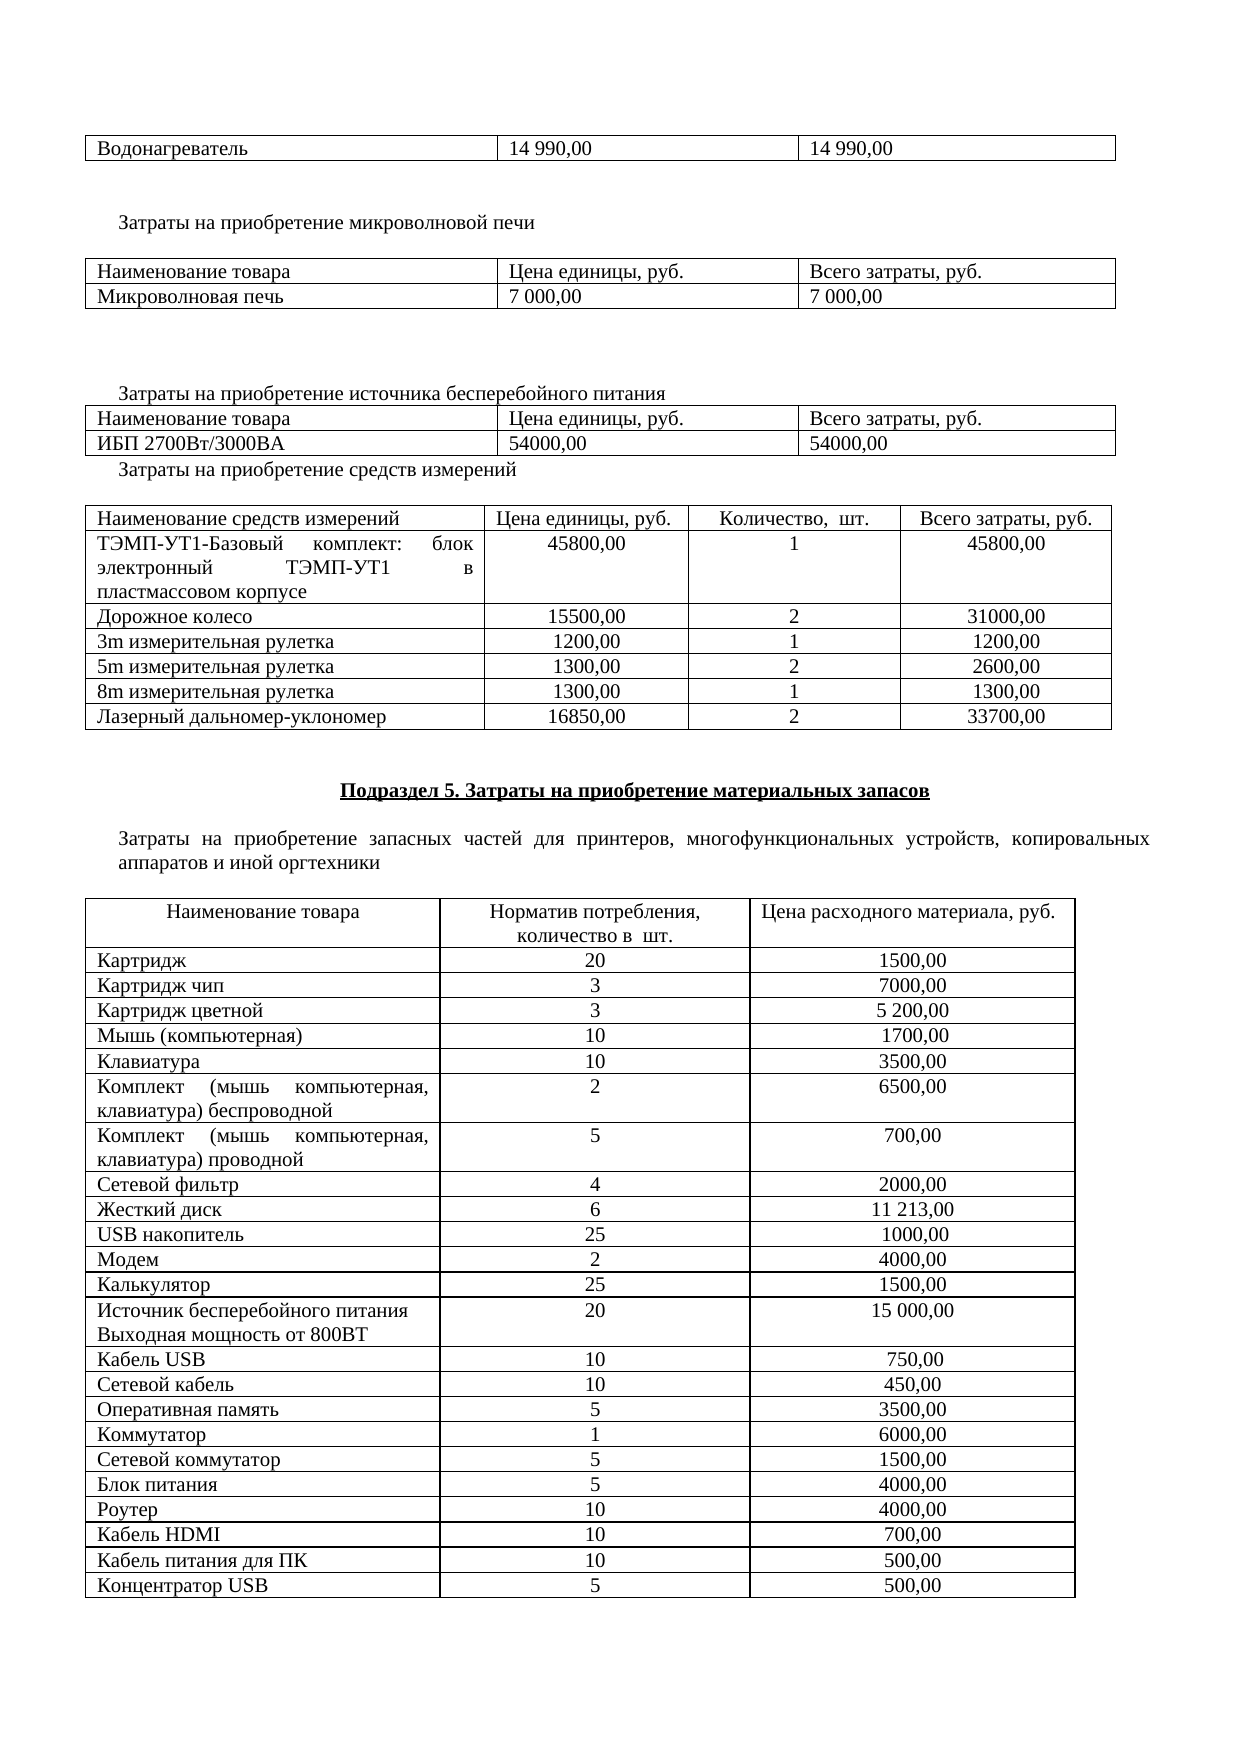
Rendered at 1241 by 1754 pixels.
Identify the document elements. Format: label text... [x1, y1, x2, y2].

table_cell 10 [441, 1497, 749, 1521]
table_cell Дорожное колесо [86, 604, 484, 628]
table_cell 10 [441, 1523, 749, 1546]
table_cell 5 [441, 1123, 749, 1171]
table_cell 3m измерительная рулетка [86, 629, 484, 653]
table_cell Коммутатор [86, 1422, 439, 1446]
table_cell 3 [441, 973, 749, 997]
table_cell Комплект (мышь компьютерная, клавиатура) проводной [86, 1123, 439, 1171]
table_cell 3500,00 [751, 1049, 1074, 1073]
table_cell 7 000,00 [799, 284, 1115, 308]
table_cell Модем [86, 1247, 439, 1271]
table_cell 45800,00 [485, 531, 688, 603]
table_cell Сетевой фильтр [86, 1172, 439, 1196]
table_cell 700,00 [751, 1123, 1074, 1171]
table_cell 1 [689, 629, 900, 653]
table_cell 4000,00 [751, 1472, 1074, 1496]
table_header Всего затраты, руб. [901, 506, 1111, 530]
table_cell 1 [689, 531, 900, 603]
table_cell 4000,00 [751, 1497, 1074, 1521]
table_cell 10 [441, 1049, 749, 1073]
table_cell 6 [441, 1197, 749, 1221]
table_cell 2 [441, 1247, 749, 1271]
table_header Всего затраты, руб. [799, 259, 1115, 283]
table_header Цена расходного материала, руб. [751, 899, 1074, 947]
table_cell 4000,00 [751, 1247, 1074, 1271]
table_cell Картридж чип [86, 973, 439, 997]
table_cell 7 000,00 [498, 284, 798, 308]
table_cell 6500,00 [751, 1074, 1074, 1122]
table_cell 2600,00 [901, 654, 1111, 678]
table_cell 2000,00 [751, 1172, 1074, 1196]
table_cell 1500,00 [751, 948, 1074, 972]
table_cell Сетевой коммутатор [86, 1447, 439, 1471]
table_cell 750,00 [751, 1347, 1074, 1371]
table_cell Роутер [86, 1497, 439, 1521]
table_cell 500,00 [751, 1573, 1074, 1597]
text Затраты на приобретение источника бесперебойного питания [118, 381, 1152, 405]
table_header Наименование товара [86, 899, 439, 947]
table_header Наименование товара [86, 259, 497, 283]
table_header Цена единицы, руб. [485, 506, 688, 530]
table_cell Оперативная память [86, 1397, 439, 1421]
table_cell 1000,00 [751, 1222, 1074, 1246]
table_cell 25 [441, 1222, 749, 1246]
text Затраты на приобретение микроволновой печи [118, 209, 1152, 234]
table_cell 54000,00 [498, 431, 798, 455]
table_cell Комплект (мышь компьютерная, клавиатура) беспроводной [86, 1074, 439, 1122]
table_cell 15500,00 [485, 604, 688, 628]
table_cell 1300,00 [901, 679, 1111, 703]
table_header Наименование средств измерений [86, 506, 484, 530]
table_cell USB накопитель [86, 1222, 439, 1246]
table_cell 11 213,00 [751, 1197, 1074, 1221]
table_cell Блок питания [86, 1472, 439, 1496]
table_cell Источник бесперебойного питания Выходная мощность от 800ВТ [86, 1298, 439, 1346]
table_cell 3500,00 [751, 1397, 1074, 1421]
table_cell 10 [441, 1347, 749, 1371]
table_cell 8m измерительная рулетка [86, 679, 484, 703]
table_cell Лазерный дальномер-уклономер [86, 704, 484, 728]
table_cell Калькулятор [86, 1273, 439, 1296]
table_cell ИБП 2700Вт/3000ВА [86, 431, 497, 455]
table_cell 1500,00 [751, 1273, 1074, 1296]
table_header Всего затраты, руб. [799, 406, 1115, 430]
table_cell Водонагреватель [86, 136, 497, 160]
table_cell 2 [689, 704, 900, 728]
table_cell 5 [441, 1573, 749, 1597]
table_cell 10 [441, 1024, 749, 1047]
table_cell 1 [689, 679, 900, 703]
table_cell 54000,00 [799, 431, 1115, 455]
table_cell 1500,00 [751, 1447, 1074, 1471]
table_cell 5 [441, 1447, 749, 1471]
table_cell 500,00 [751, 1548, 1074, 1572]
table_cell 20 [441, 948, 749, 972]
table_cell 5 200,00 [751, 998, 1074, 1022]
table_cell 5m измерительная рулетка [86, 654, 484, 678]
table_cell 4 [441, 1172, 749, 1196]
table_cell Кабель USB [86, 1347, 439, 1371]
table_cell 45800,00 [901, 531, 1111, 603]
table_cell 20 [441, 1298, 749, 1346]
table_cell Кабель питания для ПК [86, 1548, 439, 1572]
table_cell Картридж [86, 948, 439, 972]
table_cell 1200,00 [485, 629, 688, 653]
table_cell 2 [689, 604, 900, 628]
table_cell 33700,00 [901, 704, 1111, 728]
table_cell 25 [441, 1273, 749, 1296]
table_cell 2 [689, 654, 900, 678]
table_header Цена единицы, руб. [498, 406, 798, 430]
text Подраздел 5. Затраты на приобретение материальных запасов [118, 778, 1152, 802]
text Затраты на приобретение запасных частей для принтеров, многофункциональных устройств, копировальных аппаратов и иной оргтехники [118, 826, 1152, 874]
table_header Норматив потребления, количество в шт. [441, 899, 749, 947]
table_cell 5 [441, 1472, 749, 1496]
table_cell 1300,00 [485, 679, 688, 703]
table_cell 6000,00 [751, 1422, 1074, 1446]
table_cell 700,00 [751, 1523, 1074, 1546]
table_cell Жесткий диск [86, 1197, 439, 1221]
table_header Наименование товара [86, 406, 497, 430]
table_cell Концентратор USB [86, 1573, 439, 1597]
table_header Количество, шт. [689, 506, 900, 530]
table_cell Клавиатура [86, 1049, 439, 1073]
table_cell 450,00 [751, 1372, 1074, 1396]
table_cell Сетевой кабель [86, 1372, 439, 1396]
table_cell Микроволновая печь [86, 284, 497, 308]
table_cell 1700,00 [751, 1024, 1074, 1047]
table_cell 1200,00 [901, 629, 1111, 653]
table_header Цена единицы, руб. [498, 259, 798, 283]
table_cell 7000,00 [751, 973, 1074, 997]
text Затраты на приобретение средств измерений [118, 456, 1152, 481]
table_cell 1300,00 [485, 654, 688, 678]
table_cell Мышь (компьютерная) [86, 1024, 439, 1047]
table_cell ТЭМП-УТ1-Базовый комплект: блок электронный ТЭМП-УТ1 в пластмассовом корпусе [86, 531, 484, 603]
table_cell 3 [441, 998, 749, 1022]
table_cell 14 990,00 [799, 136, 1115, 160]
table_cell Кабель HDMI [86, 1523, 439, 1546]
table_cell Картридж цветной [86, 998, 439, 1022]
table_cell 31000,00 [901, 604, 1111, 628]
table_cell 10 [441, 1548, 749, 1572]
table_cell 10 [441, 1372, 749, 1396]
table_cell 5 [441, 1397, 749, 1421]
table_cell 1 [441, 1422, 749, 1446]
table_cell 15 000,00 [751, 1298, 1074, 1346]
table_cell 16850,00 [485, 704, 688, 728]
table_cell 14 990,00 [498, 136, 798, 160]
table_cell 2 [441, 1074, 749, 1122]
